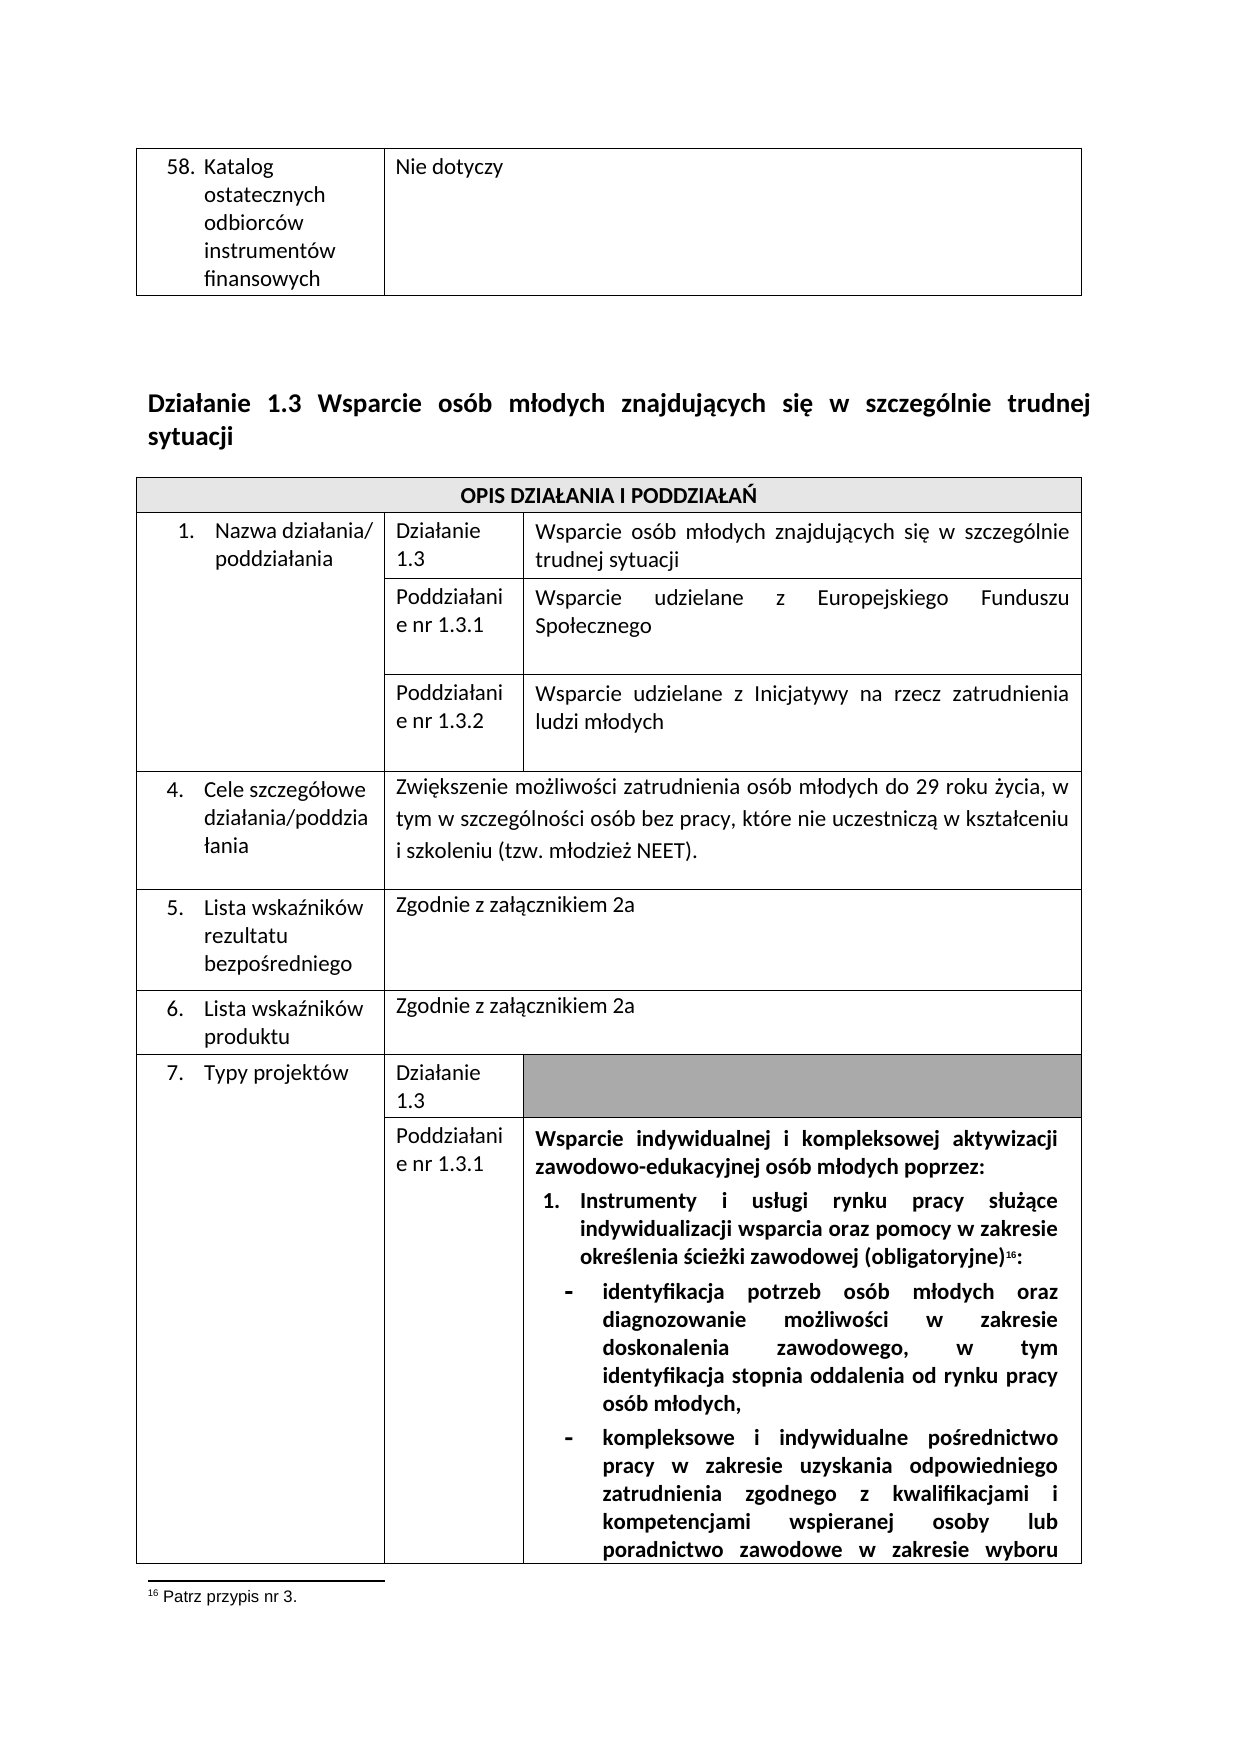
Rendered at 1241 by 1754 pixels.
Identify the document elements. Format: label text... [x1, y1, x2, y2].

table_cell Poddziałanie nr 1.3.2 [385, 675, 523, 771]
table_cell Wsparcie udzielane z Inicjatywy na rzecz zatrudnienia ludzi młodych [524, 675, 1081, 771]
table_header OPIS DZIAŁANIA I PODDZIAŁAŃ [137, 478, 1081, 512]
table_cell Wsparcie udzielane z Europejskiego Funduszu Społecznego [524, 579, 1081, 674]
subtitle Działanie 1.3 Wsparcie osób młodych znajdujących się w szczególnie trudnej sytuacji [148, 386, 1093, 452]
table_cell Zgodnie z załącznikiem 2a [385, 991, 1081, 1053]
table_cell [385, 1118, 523, 1563]
table_cell Zgodnie z załącznikiem 2a [385, 890, 1081, 990]
table_cell Lista wskaźników produktu [137, 991, 384, 1053]
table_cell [524, 1118, 1081, 1563]
table_cell Cele szczegółowe działania/poddziałania [137, 772, 384, 889]
table_cell Nazwa działania/ poddziałania [137, 513, 384, 771]
table_cell Katalog ostatecznych odbiorców instrumentów finansowych [137, 149, 384, 295]
table_cell [524, 1055, 1081, 1117]
table_cell Poddziałanie nr 1.3.1 [385, 579, 523, 674]
table_cell Działanie 1.3 [385, 1055, 523, 1117]
table_cell Wsparcie osób młodych znajdujących się w szczególnie trudnej sytuacji [524, 513, 1081, 578]
table_cell Zwiększenie możliwości zatrudnienia osób młodych do 29 roku życia, w tym w szczególności osób bez pracy, które nie uczestniczą w kształceniu i szkoleniu (tzw. młodzież NEET). [385, 772, 1081, 889]
table_cell Nie dotyczy [385, 149, 1081, 295]
table_cell Typy projektów [137, 1055, 384, 1563]
table_cell Lista wskaźników rezultatu bezpośredniego [137, 890, 384, 990]
table_cell Działanie 1.3 [385, 513, 523, 578]
